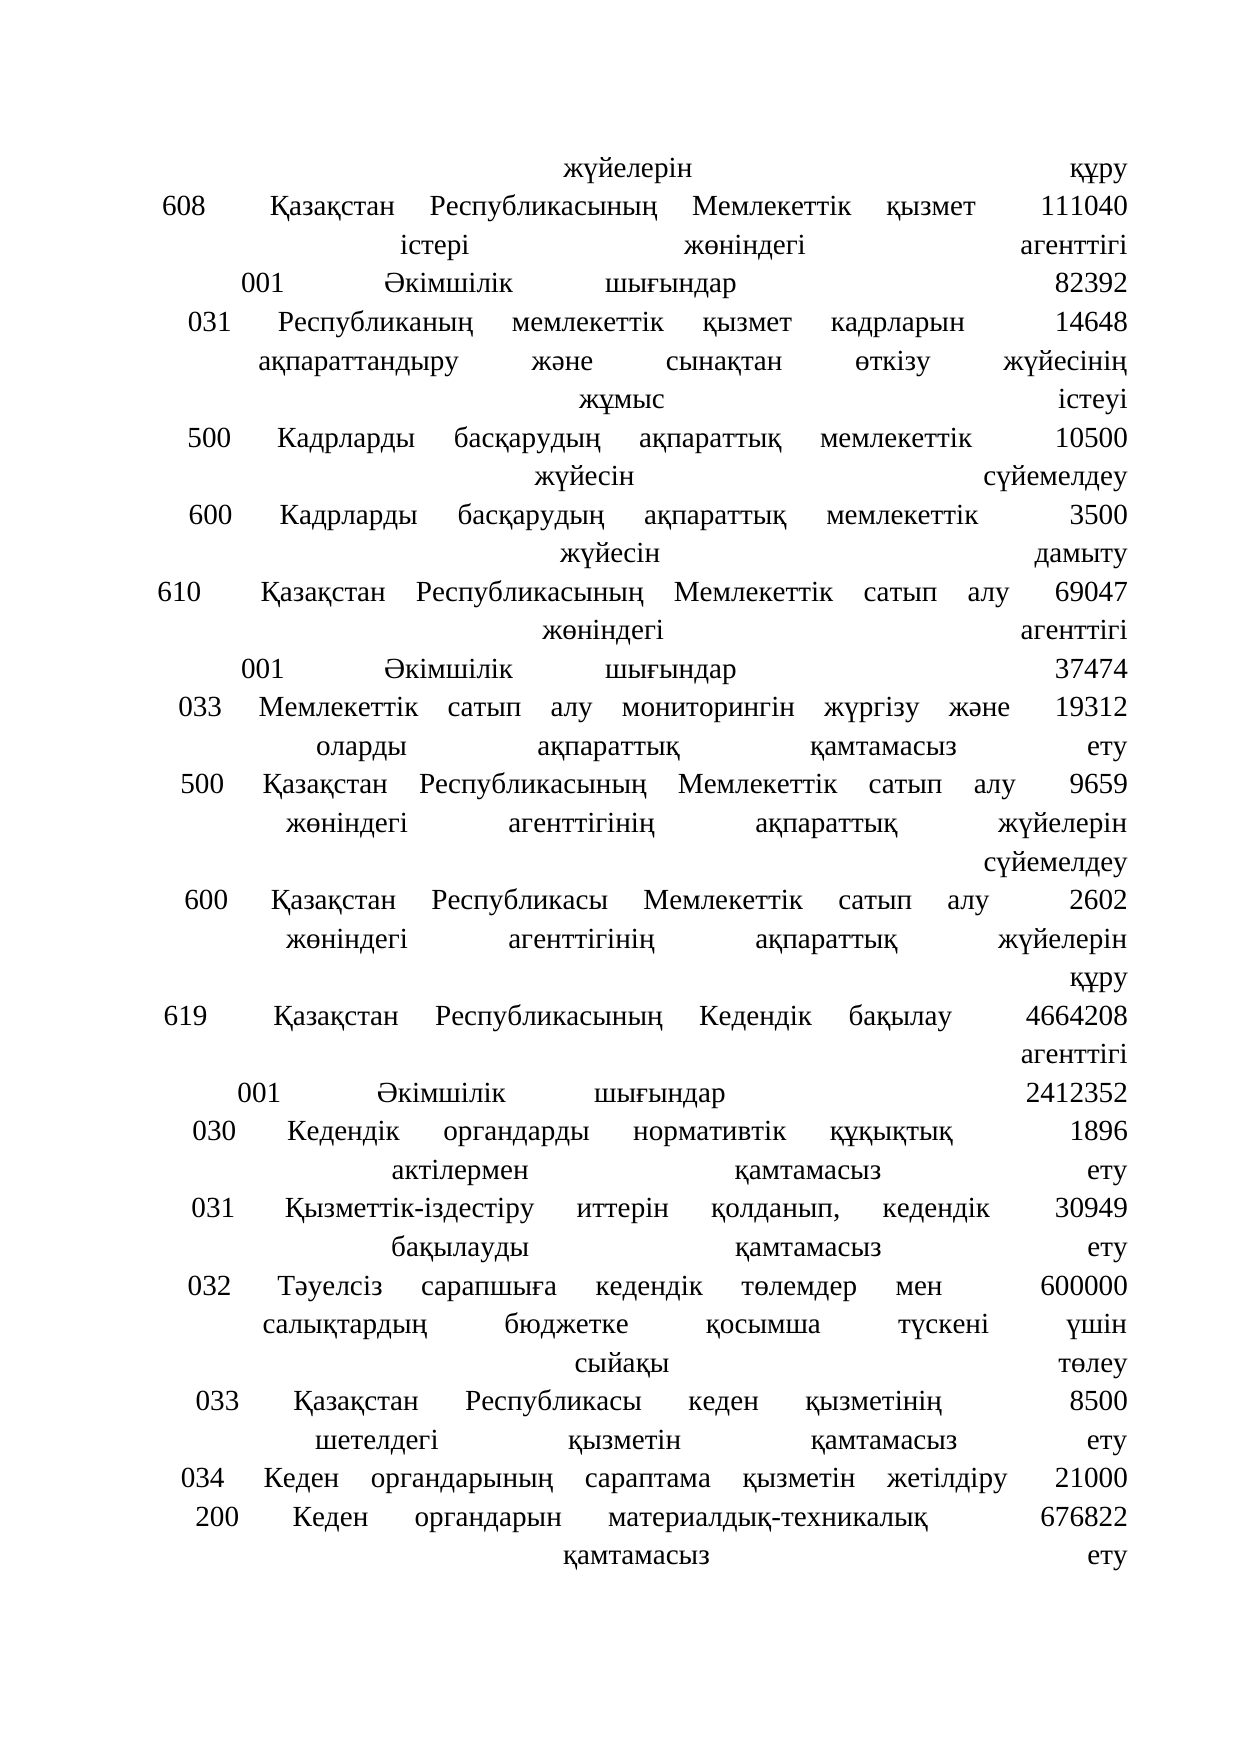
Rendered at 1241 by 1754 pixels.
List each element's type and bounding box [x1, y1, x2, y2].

text [112, 150, 1128, 1571]
